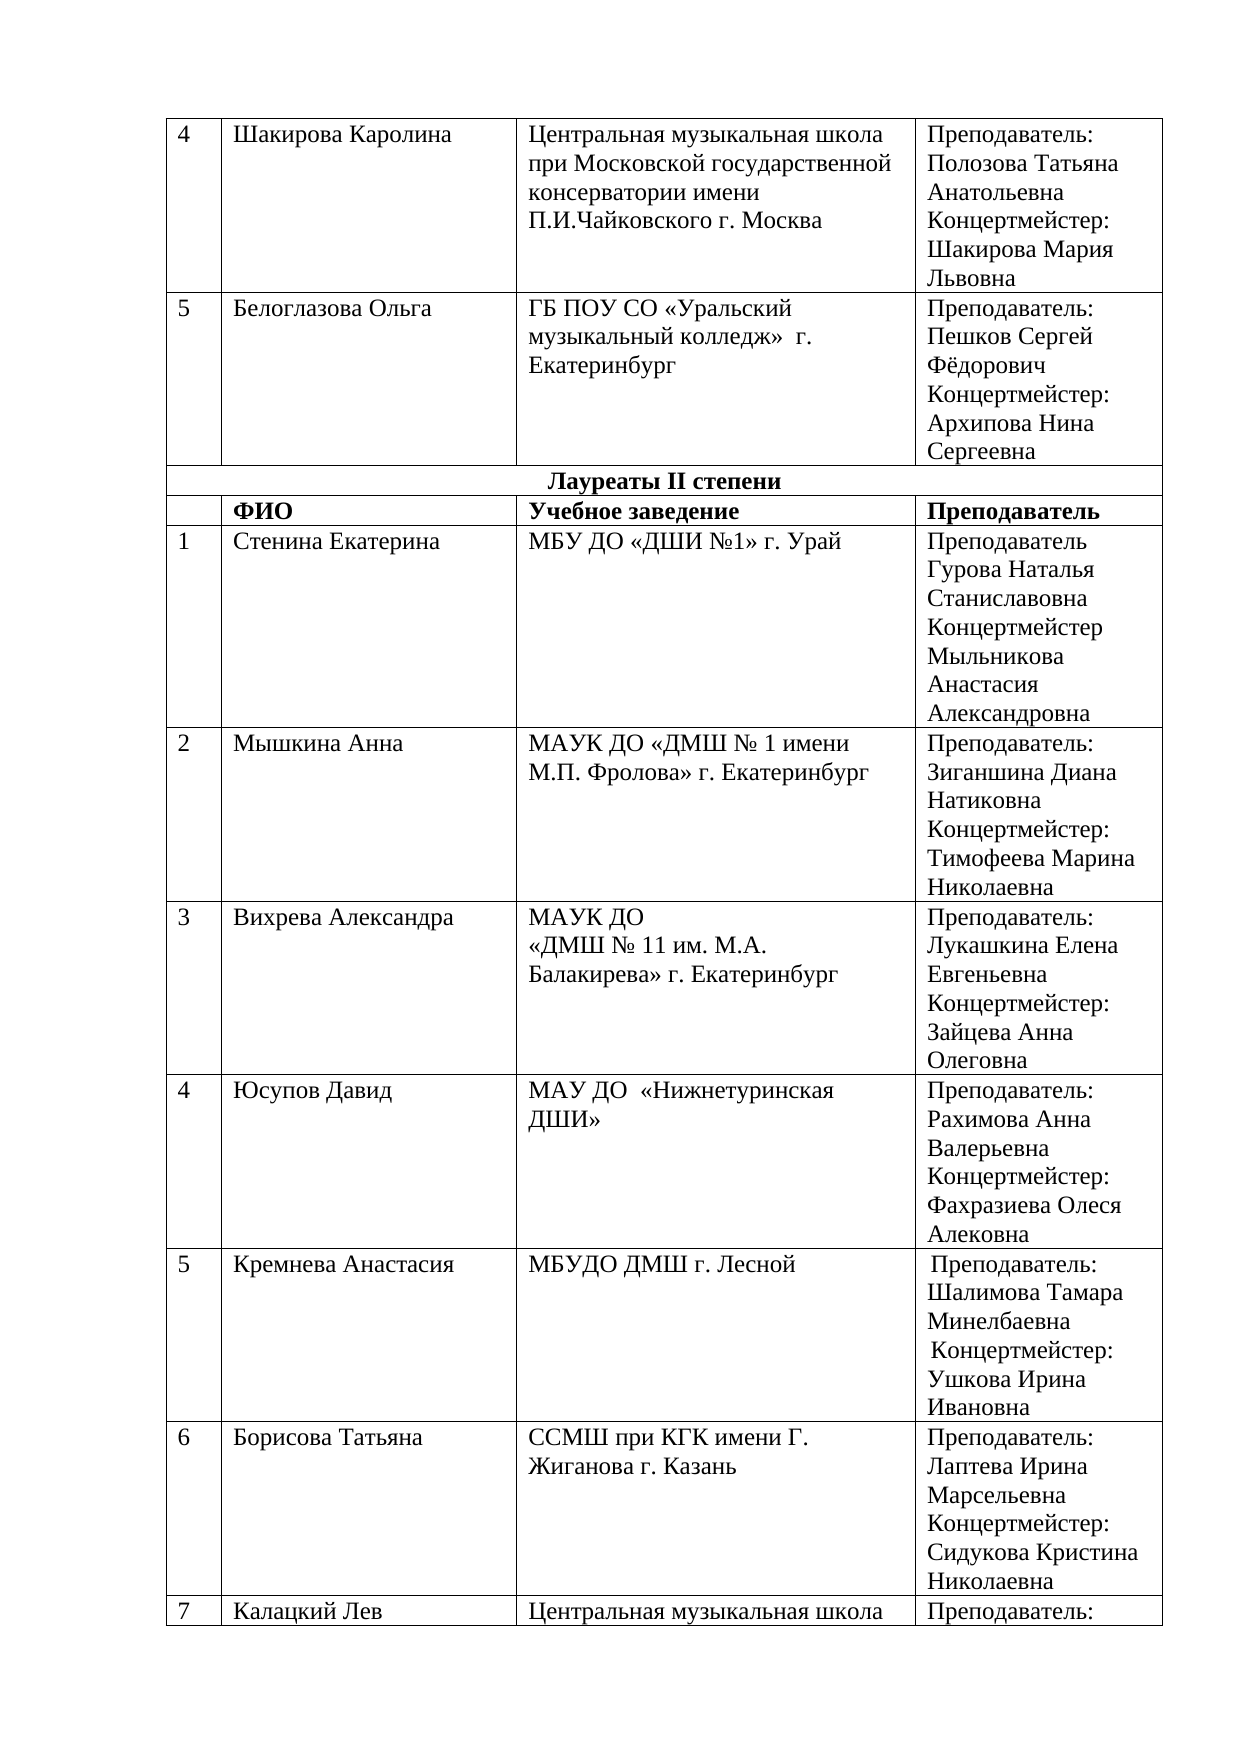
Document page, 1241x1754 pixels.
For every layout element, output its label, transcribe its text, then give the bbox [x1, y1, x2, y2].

table_cell Вихрева Александра [222, 902, 516, 1074]
table_cell МАУК ДО «ДМШ № 1 имени М.П. Фролова» г. Екатеринбург [517, 728, 915, 901]
table_cell Центральная музыкальная школа при Московской государственной консерватории имени П.И.Чайковского г. Москва [517, 119, 915, 292]
table_cell ФИО [222, 496, 516, 525]
table_cell МАУК ДО «ДМШ № 11 им. М.А. Балакирева» г. Екатеринбург [517, 902, 915, 1074]
table_cell 3 [167, 902, 221, 1074]
table_cell Белоглазова Ольга [222, 293, 516, 465]
table_cell 5 [167, 1249, 221, 1421]
table_cell [167, 496, 221, 525]
table_cell Преподаватель: Зиганшина Диана Натиковна Концертмейстер: Тимофеева Марина Николаевна [916, 728, 1162, 901]
table_cell Юсупов Давид [222, 1075, 516, 1248]
table_cell Преподаватель: Лукашкина Елена Евгеньевна Концертмейстер: Зайцева Анна Олеговна [916, 902, 1162, 1074]
table_cell МАУ ДО «Нижнетуринская ДШИ» [517, 1075, 915, 1248]
table_cell МБУДО ДМШ г. Лесной [517, 1249, 915, 1421]
table_cell Борисова Татьяна [222, 1422, 516, 1595]
table_cell Преподаватель: Шалимова Тамара Минелбаевна Концертмейстер: Ушкова Ирина Ивановна [916, 1249, 1162, 1421]
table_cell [517, 1596, 915, 1624]
table_cell 4 [167, 119, 221, 292]
table_cell Стенина Екатерина [222, 526, 516, 727]
table_cell Преподаватель: Пешков Сергей Фёдорович Концертмейстер: Архипова Нина Сергеевна [916, 293, 1162, 465]
table_cell МБУ ДО «ДШИ №1» г. Урай [517, 526, 915, 727]
table_cell Шакирова Каролина [222, 119, 516, 292]
table_cell ССМШ при КГК имени Г. Жиганова г. Казань [517, 1422, 915, 1595]
table_cell Мышкина Анна [222, 728, 516, 901]
table_cell Преподаватель: Лаптева Ирина Марсельевна Концертмейстер: Сидукова Кристина Николаевна [916, 1422, 1162, 1595]
table_cell Лауреаты II степени [167, 466, 1162, 495]
table_cell Преподаватель: Полозова Татьяна Анатольевна Концертмейстер: Шакирова Мария Львовна [916, 119, 1162, 292]
table_cell 7 [167, 1596, 221, 1624]
table_cell 1 [167, 526, 221, 727]
table_cell Преподаватель Гурова Наталья Станиславовна Концертмейстер Мыльникова Анастасия Александровна [916, 526, 1162, 727]
table_cell 4 [167, 1075, 221, 1248]
table_cell Преподаватель: Рахимова Анна Валерьевна Концертмейстер: Фахразиева Олеся Алековна [916, 1075, 1162, 1248]
table_cell 2 [167, 728, 221, 901]
table_cell 5 [167, 293, 221, 465]
table_cell ГБ ПОУ СО «Уральский музыкальный колледж» г. Екатеринбург [517, 293, 915, 465]
table_cell Учебное заведение [517, 496, 915, 525]
table_cell 6 [167, 1422, 221, 1595]
table_cell Калацкий Лев [222, 1596, 516, 1624]
table_cell Кремнева Анастасия [222, 1249, 516, 1421]
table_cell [916, 1596, 1162, 1624]
table_cell Преподаватель [916, 496, 1162, 525]
